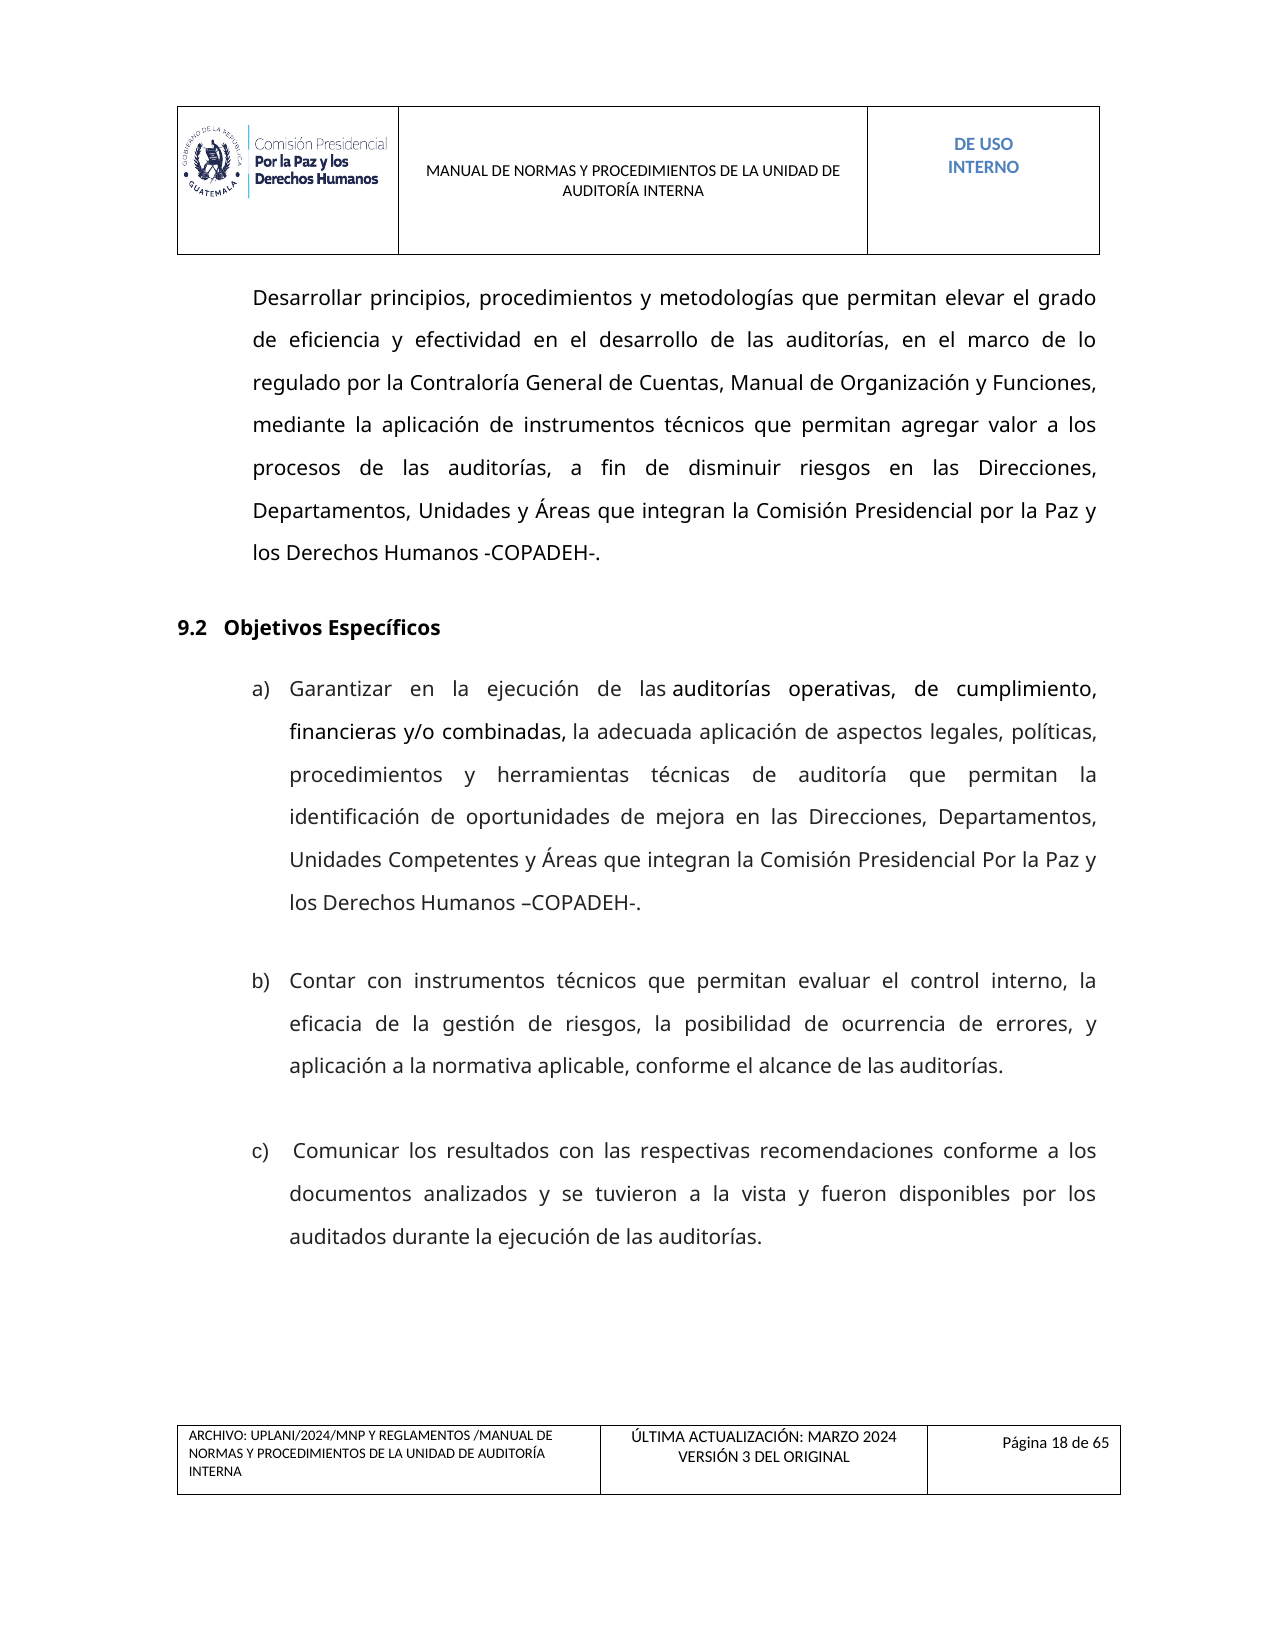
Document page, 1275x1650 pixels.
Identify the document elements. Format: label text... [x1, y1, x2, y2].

list Contar con instrumentos técnicos que permitan evaluar el control interno, la eficacia de la gestión de riesgos, la posibilidad de ocurrencia de errores, y aplicación a la normativa aplicable, conforme el alcance de las auditorías. [252, 966, 1098, 1080]
list Objetivos Específicos [177, 613, 1098, 642]
list Comunicar los resultados con las respectivas recomendaciones conforme a los documentos analizados y se tuvieron a la vista y fueron disponibles por los auditados durante la ejecución de las auditorías. [252, 1137, 1098, 1250]
picture [178, 122, 393, 203]
list Garantizar en la ejecución de las auditorías operativas, de cumplimiento, financieras y/o combinadas, la adecuada aplicación de aspectos legales, políticas, procedimientos y herramientas técnicas de auditoría que permitan la identificación de oportunidades de mejora en las Direcciones, Departamentos, Unidades Competentes y Áreas que integran la Comisión Presidencial Por la Paz y los Derechos Humanos –COPADEH-. [252, 674, 1098, 916]
text Desarrollar principios, procedimientos y metodologías que permitan elevar el grado de eficiencia y efectividad en el desarrollo de las auditorías, en el marco de lo regulado por la Contraloría General de Cuentas, Manual de Organización y Funciones, mediante la aplicación de instrumentos técnicos que permitan agregar valor a los procesos de las auditorías, a fin de disminuir riesgos en las Direcciones, Departamentos, Unidades y Áreas que integran la Comisión Presidencial por la Paz y los Derechos Humanos -COPADEH-. [252, 283, 1098, 567]
